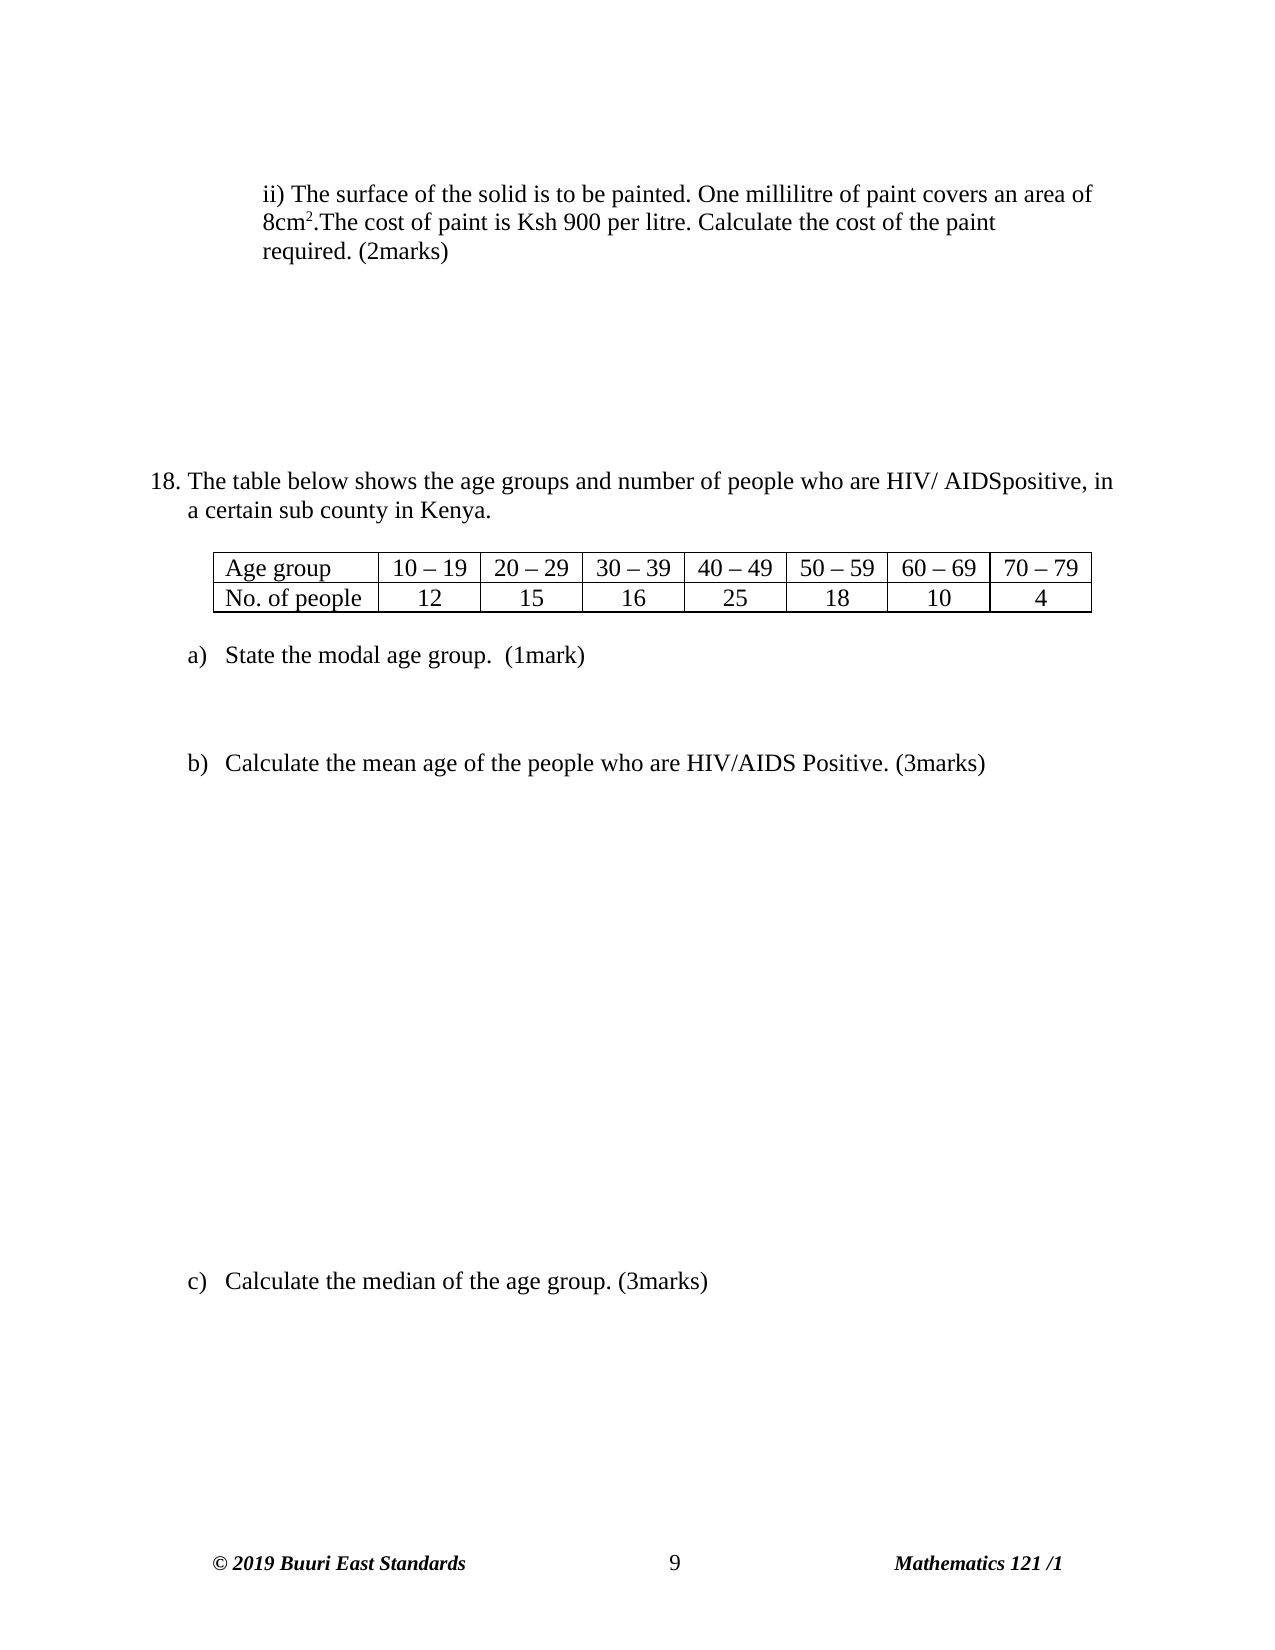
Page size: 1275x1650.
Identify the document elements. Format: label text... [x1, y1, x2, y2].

table_header 50 – 59 [787, 553, 887, 582]
table_cell 4 [991, 583, 1091, 611]
table_header Age group [214, 553, 378, 582]
list 8cm2.The cost of paint is Ksh 900 per litre. Calculate the cost of the paint [262, 207, 1125, 236]
table_header 40 – 49 [685, 553, 786, 582]
table_cell 25 [685, 583, 786, 611]
list The table below shows the age groups and number of people who are HIV/ AIDSpositive, in a certain sub county in Kenya. [150, 466, 1125, 524]
list Calculate the median of the age group. (3marks) [187, 1266, 1125, 1294]
table_cell 10 [888, 583, 989, 611]
table_header 20 – 29 [481, 553, 582, 582]
table_cell No. of people [214, 583, 378, 611]
table_cell 18 [787, 583, 887, 611]
table_cell 12 [379, 583, 480, 611]
table_header 60 – 69 [888, 553, 989, 582]
table_cell 15 [481, 583, 582, 611]
table_header 70 – 79 [991, 553, 1091, 582]
table_header 10 – 19 [379, 553, 480, 582]
list required. (2marks) [262, 236, 1125, 265]
list ii) The surface of the solid is to be painted. One millilitre of paint covers an area of [262, 179, 1125, 207]
table_header 30 – 39 [583, 553, 684, 582]
list State the modal age group. (1mark) [187, 640, 1125, 669]
table_cell 16 [583, 583, 684, 611]
list Calculate the mean age of the people who are HIV/AIDS Positive. (3marks) [187, 748, 1125, 777]
